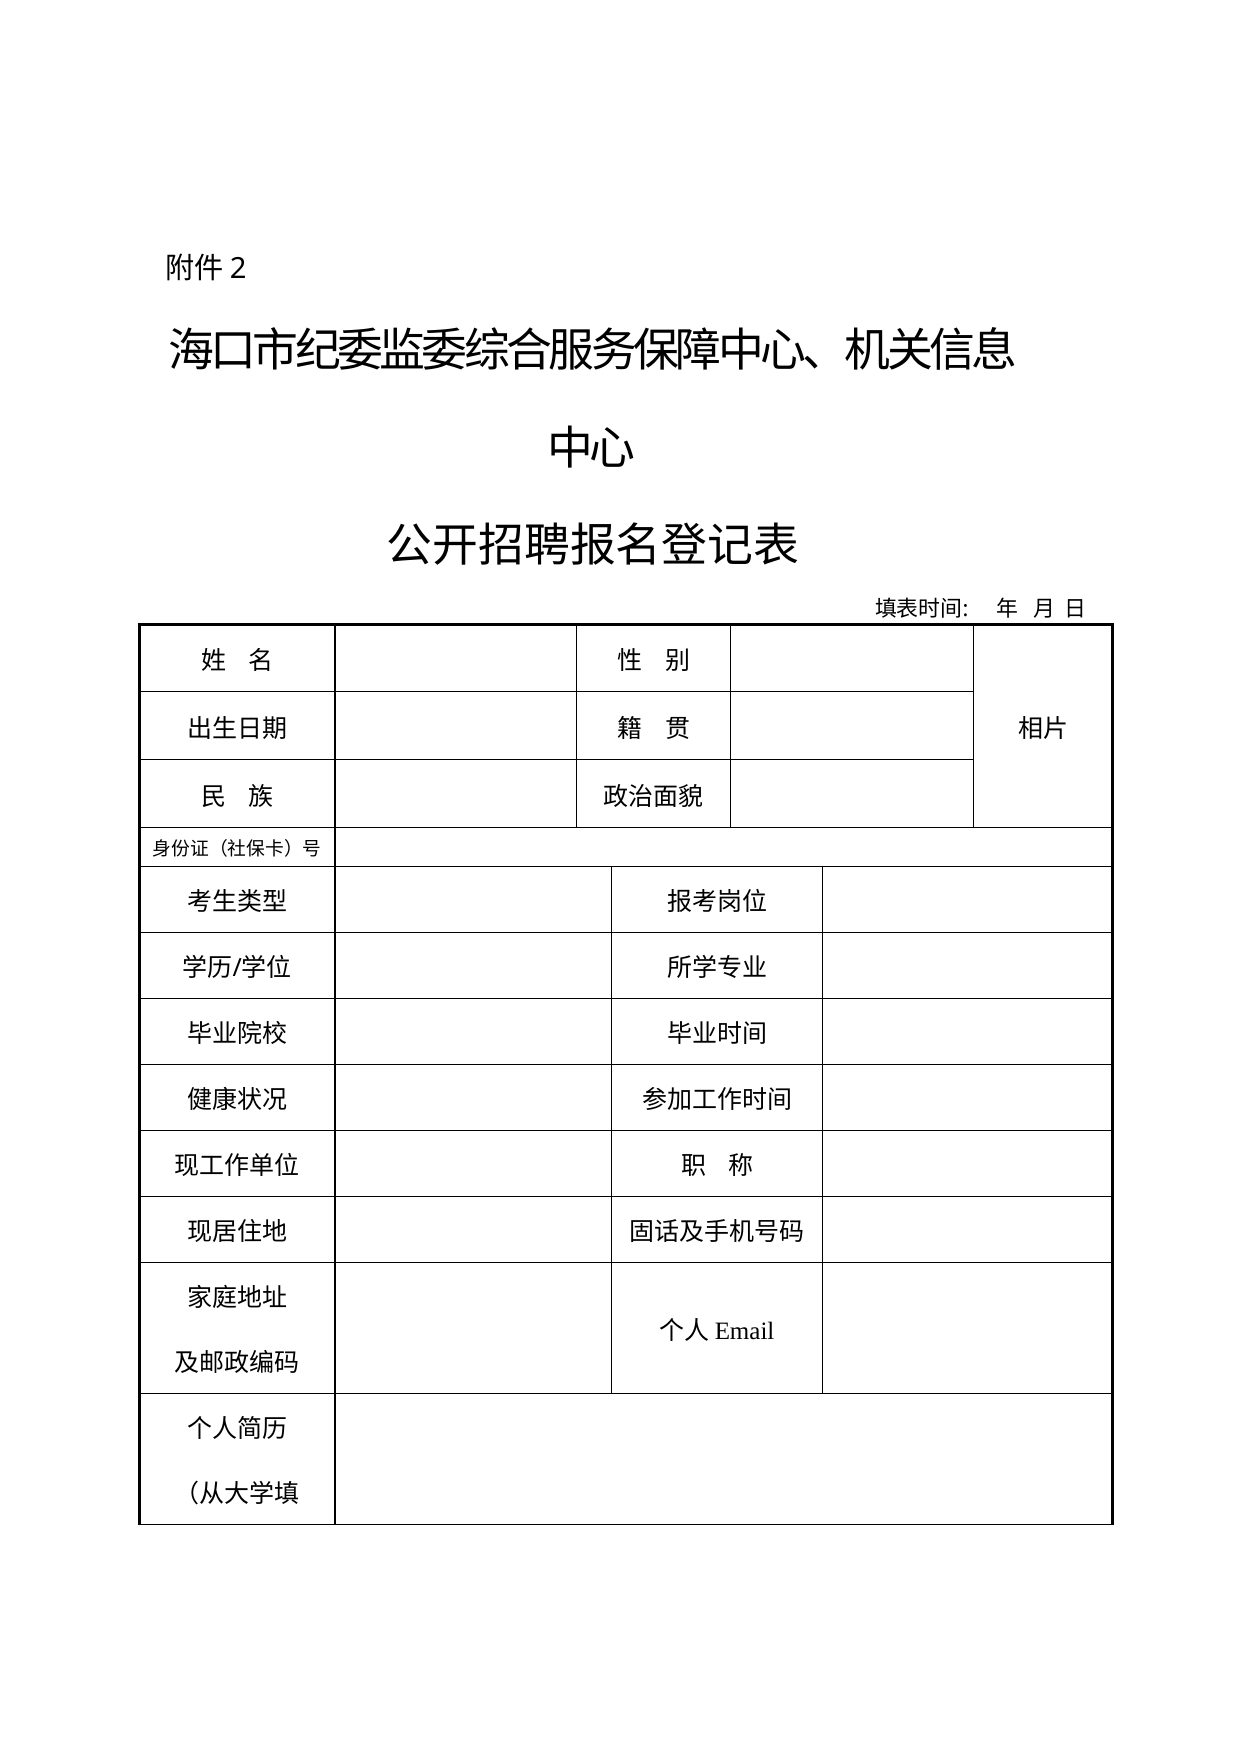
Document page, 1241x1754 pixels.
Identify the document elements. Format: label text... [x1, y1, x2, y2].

table_cell 家庭地址 及邮政编码 [141, 1263, 334, 1393]
table_cell 参加工作时间 [612, 1065, 822, 1130]
table_header 相片 [974, 626, 1111, 827]
text 附件2 [165, 233, 1020, 298]
table_cell [336, 1197, 611, 1262]
table_cell 学历/学位 [141, 933, 334, 998]
table_cell [336, 867, 611, 932]
table_cell [336, 1263, 611, 1393]
table_cell [731, 692, 973, 759]
text 填表时间: 年 月 日 [165, 590, 1087, 623]
table_cell [823, 867, 1111, 932]
table_header [731, 626, 973, 691]
table_cell 身份证（社保卡）号 [141, 828, 334, 866]
table_cell [336, 760, 576, 827]
table_cell 毕业院校 [141, 999, 334, 1064]
table_cell [336, 828, 1111, 866]
table_cell [823, 1065, 1111, 1130]
table_cell [823, 1131, 1111, 1196]
table_cell [336, 1131, 611, 1196]
table_cell 民 族 [141, 760, 334, 827]
table_header 性 别 [577, 626, 730, 691]
table_cell 毕业时间 [612, 999, 822, 1064]
table_cell 固话及手机号码 [612, 1197, 822, 1262]
table_cell [823, 933, 1111, 998]
table_cell [731, 760, 973, 827]
table_cell 现居住地 [141, 1197, 334, 1262]
text 海口市纪委监委综合服务保障中心、机关信息中心 [165, 298, 1020, 493]
table_cell 职 称 [612, 1131, 822, 1196]
table_cell 报考岗位 [612, 867, 822, 932]
table_cell [336, 933, 611, 998]
table_cell 考生类型 [141, 867, 334, 932]
table_cell 政治面貌 [577, 760, 730, 827]
table_cell 出生日期 [141, 692, 334, 759]
table_cell 籍 贯 [577, 692, 730, 759]
table_cell 个人Email [612, 1263, 822, 1393]
table_cell [336, 1394, 1111, 1524]
table_cell [336, 999, 611, 1064]
table_cell 所学专业 [612, 933, 822, 998]
table_cell 健康状况 [141, 1065, 334, 1130]
table_cell 现工作单位 [141, 1131, 334, 1196]
table_header 姓 名 [141, 626, 334, 691]
table_header [336, 626, 576, 691]
table_cell [336, 692, 576, 759]
text 公开招聘报名登记表 [165, 493, 1020, 590]
table_cell [336, 1065, 611, 1130]
table_cell 个人简历 （从大学填起） [141, 1394, 334, 1524]
table_cell [823, 1263, 1111, 1393]
table_cell [823, 999, 1111, 1064]
table_cell [823, 1197, 1111, 1262]
